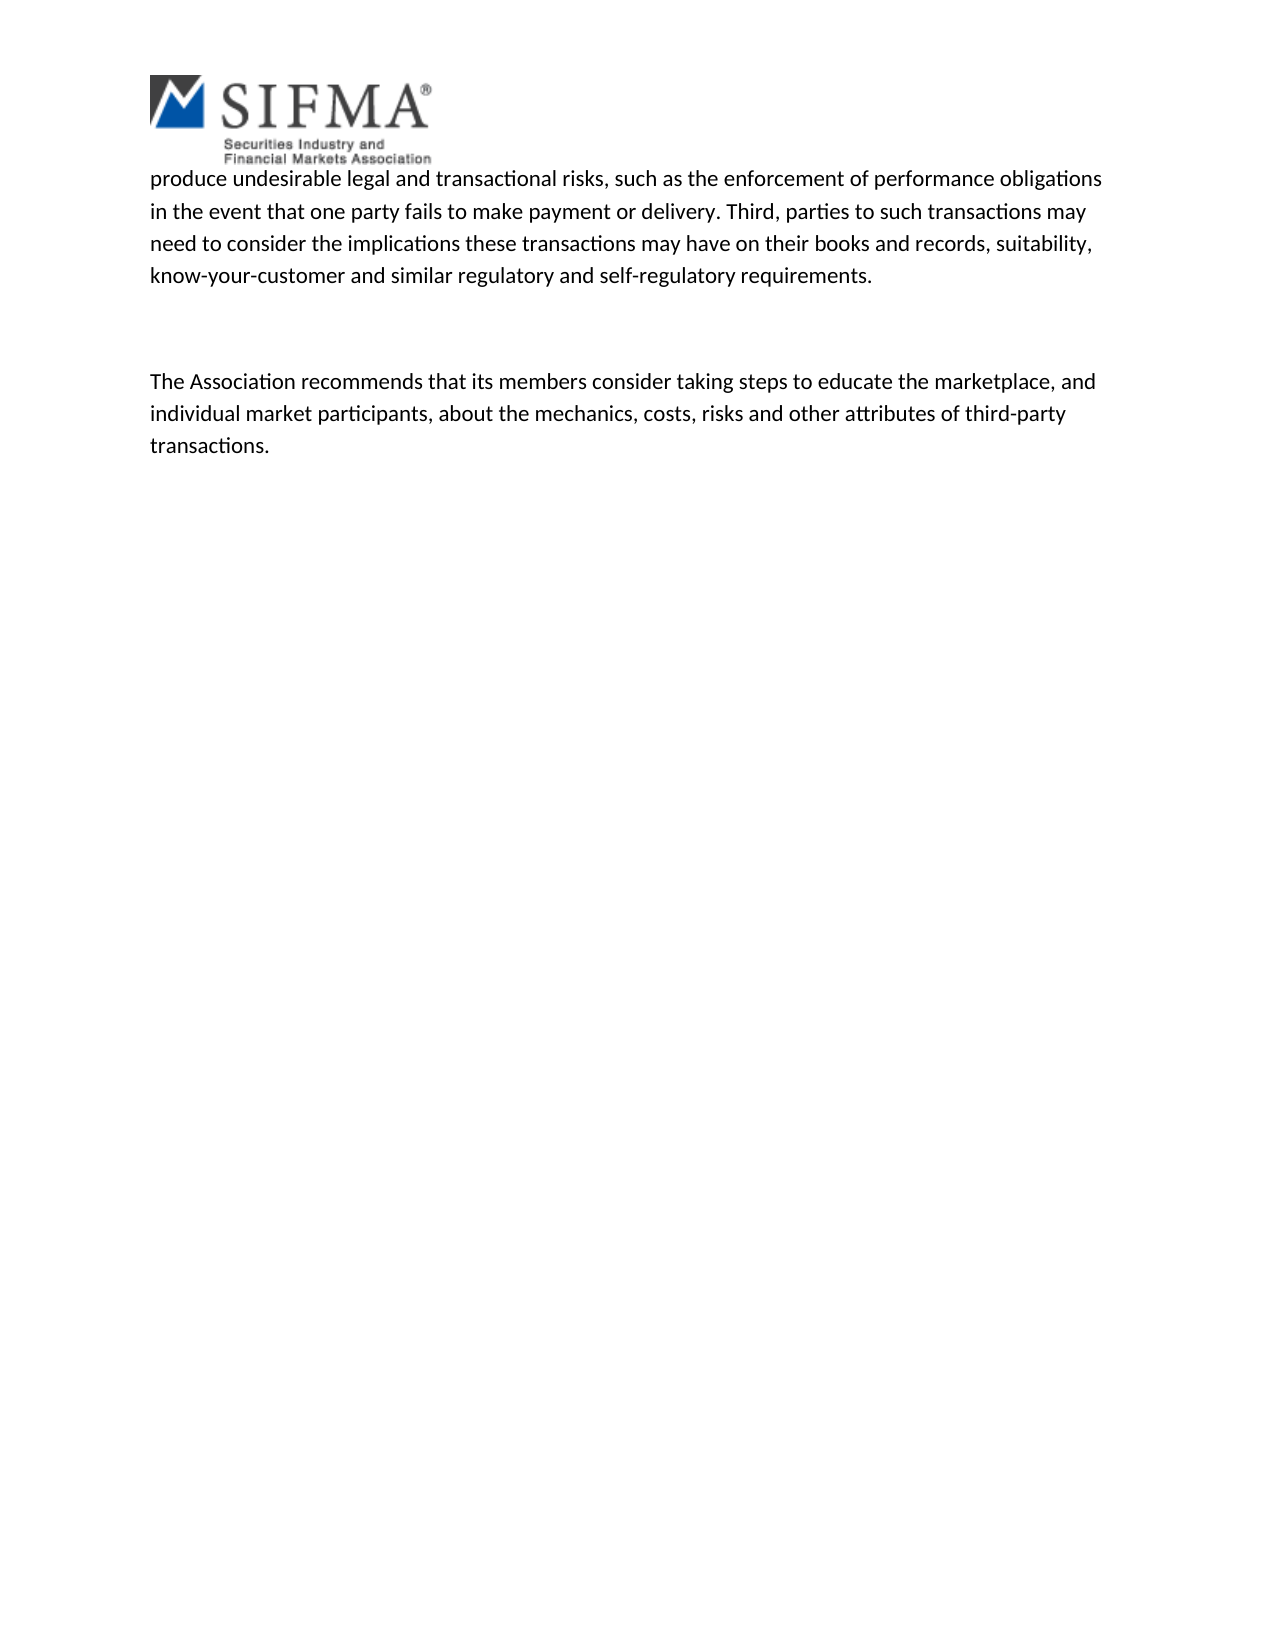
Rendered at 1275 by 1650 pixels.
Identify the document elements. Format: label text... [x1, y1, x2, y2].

text The Association recommends that its members consider taking steps to educate the marketplace, and individual market participants, about the mechanics, costs, risks and other attributes of third-party transactions. [150, 367, 1125, 459]
picture [150, 75, 433, 165]
